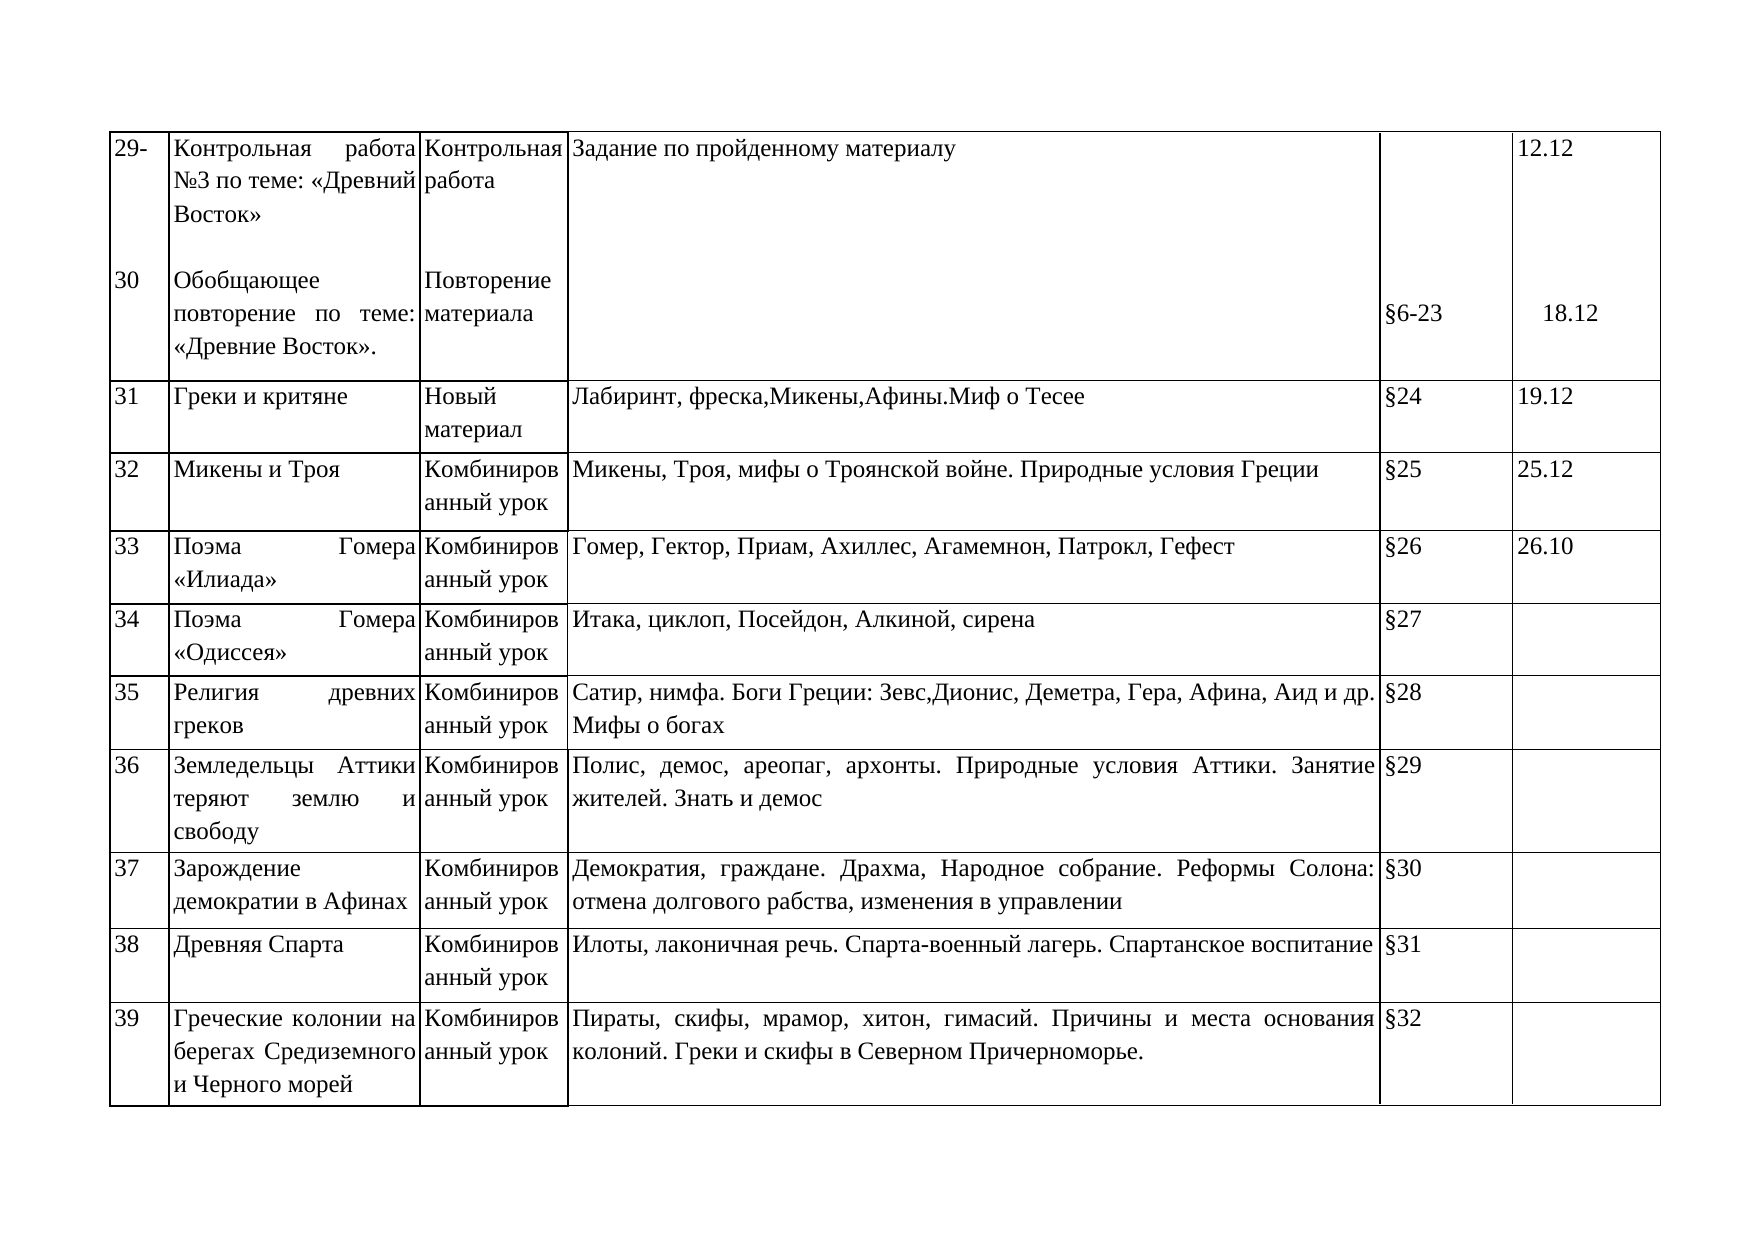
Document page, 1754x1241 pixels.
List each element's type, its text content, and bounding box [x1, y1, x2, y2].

table_cell Поэма Гомера «Одиссея» [170, 605, 419, 675]
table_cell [421, 1003, 567, 1105]
table_cell Поэма Гомера «Илиада» [170, 532, 419, 603]
table_cell 12.12 18.12 [1513, 132, 1660, 380]
table_cell Комбинированный урок [421, 605, 567, 675]
table_cell [1513, 853, 1660, 928]
table_cell §29 [1381, 750, 1512, 852]
table_cell Комбинированный урок [421, 532, 567, 603]
table_cell [1513, 1003, 1660, 1105]
table_cell Контрольная работа Повторение материала [421, 133, 567, 380]
table_cell 36 [111, 750, 168, 852]
table_cell Комбинированный урок [421, 750, 567, 852]
table_cell [1513, 929, 1660, 1002]
table_cell Комбинированный урок [421, 853, 567, 928]
table_cell 19.12 [1513, 381, 1660, 452]
table_cell Итака, циклоп, Посейдон, Алкиной, сирена [568, 604, 1379, 675]
table_cell §30 [1381, 853, 1512, 928]
table_cell Лабиринт, фреска,Микены,Афины.Миф о Тесее [569, 381, 1379, 452]
table_cell 26.10 [1513, 531, 1660, 603]
table_cell 29- 30 [111, 133, 168, 380]
table_cell 35 [111, 677, 168, 749]
table_cell Илоты, лаконичная речь. Спарта-военный лагерь. Спартанское воспитание [569, 929, 1379, 1002]
table_cell §26 [1381, 531, 1512, 603]
table_cell Греки и критяне [170, 382, 419, 452]
table_cell Комбинированный урок [421, 929, 567, 1002]
table_cell 34 [111, 605, 168, 675]
table_cell 33 [111, 532, 168, 603]
table_cell Греческие колонии на берегах Средиземного и Черного морей [170, 1003, 419, 1105]
table_cell Контрольная работа №3 по теме: «Древний Восток» Обобщающее повторение по теме: «Древние Восток». [170, 133, 419, 380]
table_cell Задание по пройденному материалу [569, 132, 1380, 380]
table_cell §32 [1380, 1003, 1513, 1105]
table_cell 32 [111, 454, 168, 530]
table_cell Земледельцы Аттики теряют землю и свободу [170, 750, 419, 852]
table_cell §31 [1381, 929, 1512, 1002]
table_cell §28 [1381, 676, 1512, 749]
table_cell §6-23 [1381, 132, 1512, 380]
table_cell §25 [1381, 453, 1512, 530]
table_cell Микены и Троя [170, 454, 419, 530]
table_cell Гомер, Гектор, Приам, Ахиллес, Агамемнон, Патрокл, Гефест [568, 531, 1379, 603]
table_cell Демократия, граждане. Драхма, Народное собрание. Реформы Солона: отмена долгового рабства, изменения в управлении [569, 853, 1379, 928]
table_cell [1513, 676, 1660, 749]
table_cell Комбинированный урок [421, 677, 567, 749]
table_cell 38 [111, 929, 168, 1002]
table_cell Сатир, нимфа. Боги Греции: Зевс,Дионис, Деметра, Гера, Афина, Аид и др. Мифы о богах [568, 676, 1379, 749]
table_cell Микены, Троя, мифы о Троянской войне. Природные условия Греции [569, 453, 1379, 530]
table_cell 37 [111, 853, 168, 928]
table_cell Комбинированный урок [421, 454, 567, 530]
table_cell Зарождение демократии в Афинах [170, 853, 419, 928]
table_cell [1513, 604, 1660, 675]
table_cell 25.12 [1513, 453, 1660, 530]
table_cell §27 [1381, 604, 1512, 675]
table_cell §24 [1381, 381, 1512, 452]
table_cell Пираты, скифы, мрамор, хитон, гимасий. Причины и места основания колоний. Греки и скифы в Северном Причерноморье. [569, 1003, 1380, 1105]
table_cell Религия древних греков [170, 677, 419, 749]
table_cell Древняя Спарта [170, 929, 419, 1002]
table_cell 31 [111, 382, 168, 452]
table_cell Новый материал [421, 382, 567, 452]
table_cell Полис, демос, ареопаг, архонты. Природные условия Аттики. Занятие жителей. Знать и демос [569, 750, 1379, 852]
table_cell [1513, 750, 1660, 852]
table_cell 39 [111, 1003, 168, 1105]
